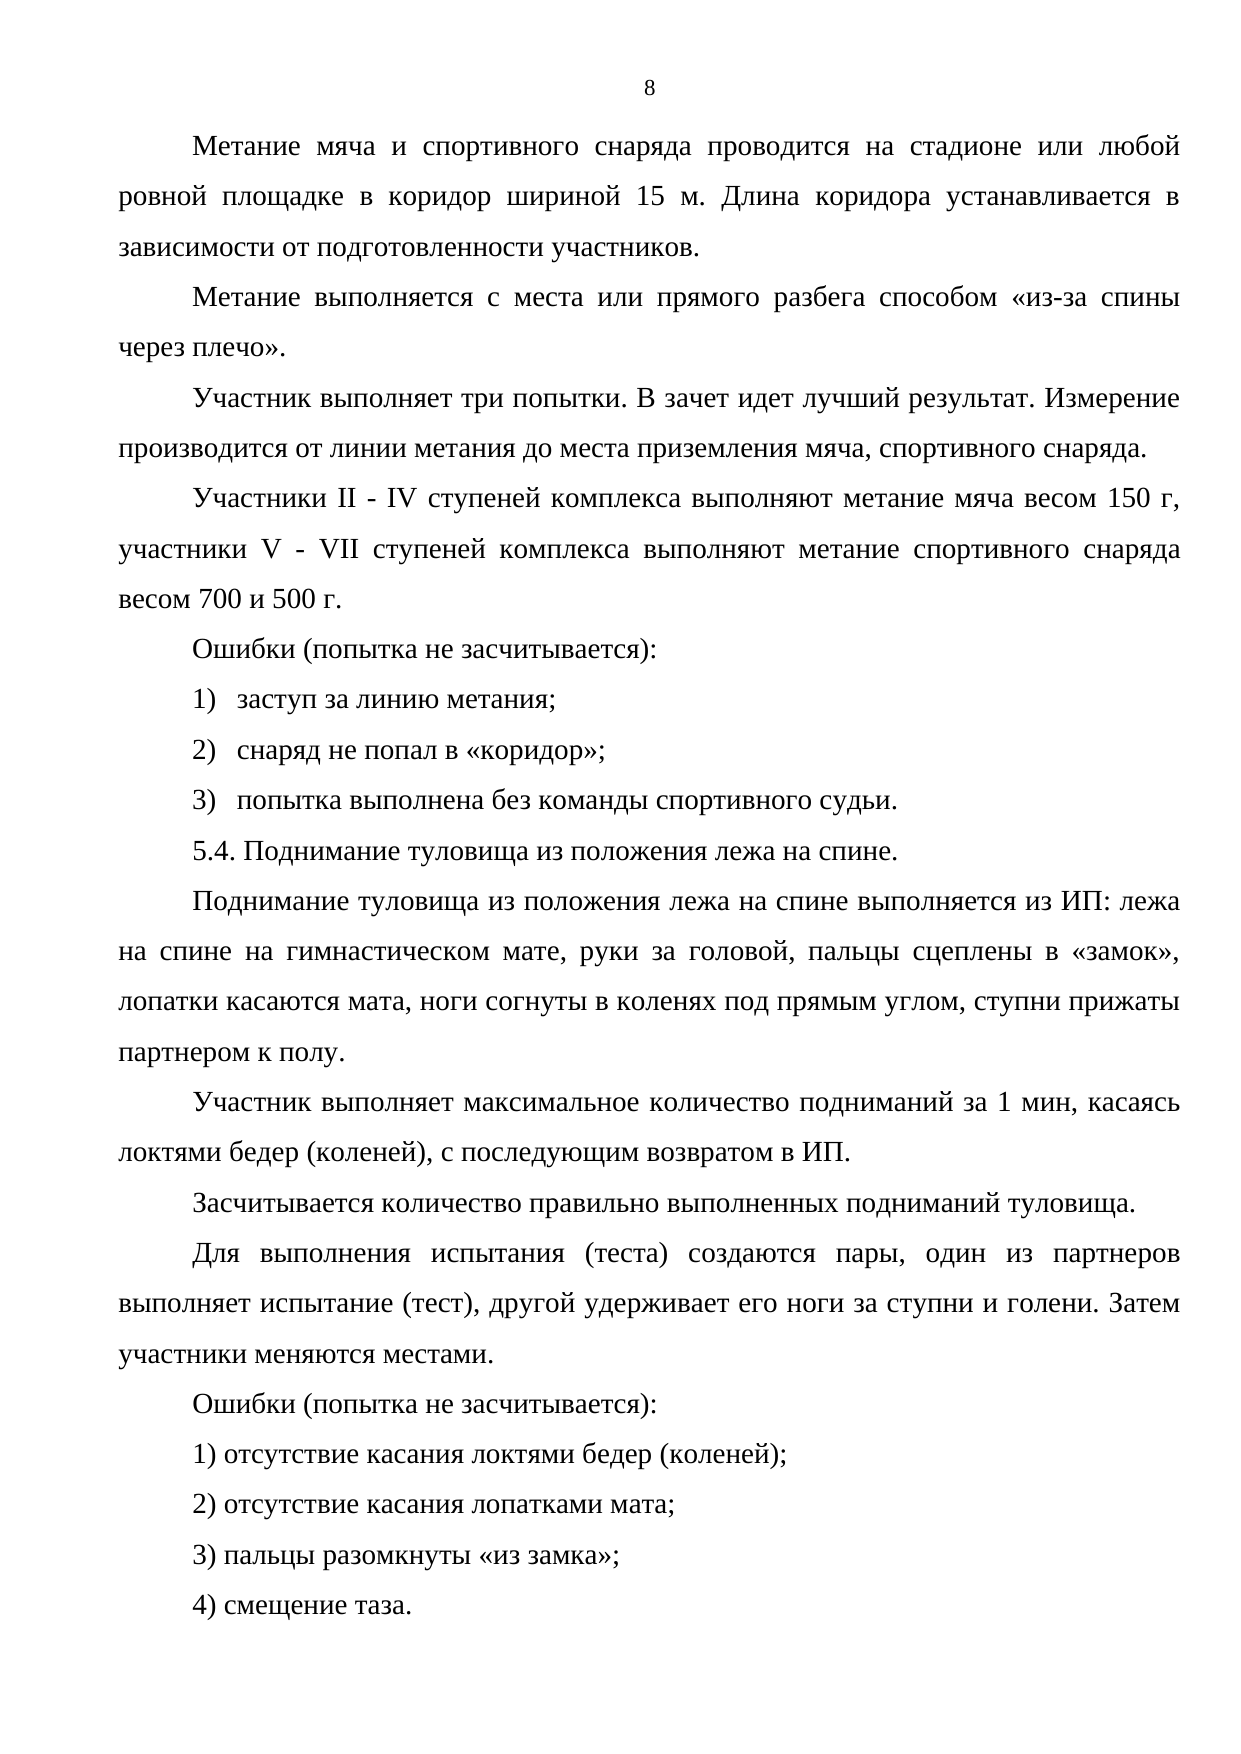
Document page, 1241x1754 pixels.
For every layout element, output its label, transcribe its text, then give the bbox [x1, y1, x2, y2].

list заступ за линию метания; [192, 682, 1181, 715]
text Метание выполняется с места или прямого разбега способом «из-за спины через плечо». [118, 279, 1181, 363]
list снаряд не попал в «коридор»; [192, 732, 1181, 766]
text Поднимание туловища из положения лежа на спине выполняется из ИП: лежа на спине на гимнастическом мате, руки за головой, пальцы сцеплены в «замок», лопатки касаются мата, ноги согнуты в коленях под прямым углом, ступни прижаты партнером к полу. [118, 883, 1181, 1067]
text Участники II - IV ступеней комплекса выполняют метание мяча весом , участники V - VII ступеней комплекса выполняют метание спортивного снаряда весом 700 и . [118, 480, 1181, 614]
text Участник выполняет максимальное количество подниманий за 1 мин, касаясь локтями бедер (коленей), с последующим возвратом в ИП. [118, 1084, 1181, 1168]
list 5.4. Поднимание туловища из положения лежа на спине. [118, 833, 1181, 866]
text Засчитывается количество правильно выполненных подниманий туловища. [118, 1185, 1181, 1218]
text Участник выполняет три попытки. В зачет идет лучший результат. Измерение производится от линии метания до места приземления мяча, спортивного снаряда. [118, 380, 1181, 464]
list 1) отсутствие касания локтями бедер (коленей); [118, 1436, 1181, 1470]
list 2) отсутствие касания лопатками мата; [118, 1487, 1181, 1520]
text Ошибки (попытка не засчитывается): [118, 631, 1181, 665]
list 4) смещение таза. [118, 1587, 1181, 1621]
text Ошибки (попытка не засчитывается): [118, 1386, 1181, 1419]
text Для выполнения испытания (теста) создаются пары, один из партнеров выполняет испытание (тест), другой удерживает его ноги за ступни и голени. Затем участники меняются местами. [118, 1235, 1181, 1369]
list 3) пальцы разомкнуты «из замка»; [118, 1537, 1181, 1571]
list попытка выполнена без команды спортивного судьи. [192, 782, 1181, 816]
text Метание мяча и спортивного снаряда проводится на стадионе или любой ровной площадке в коридор шириной 15 м. Длина коридора устанавливается в зависимости от подготовленности участников. [118, 128, 1181, 262]
